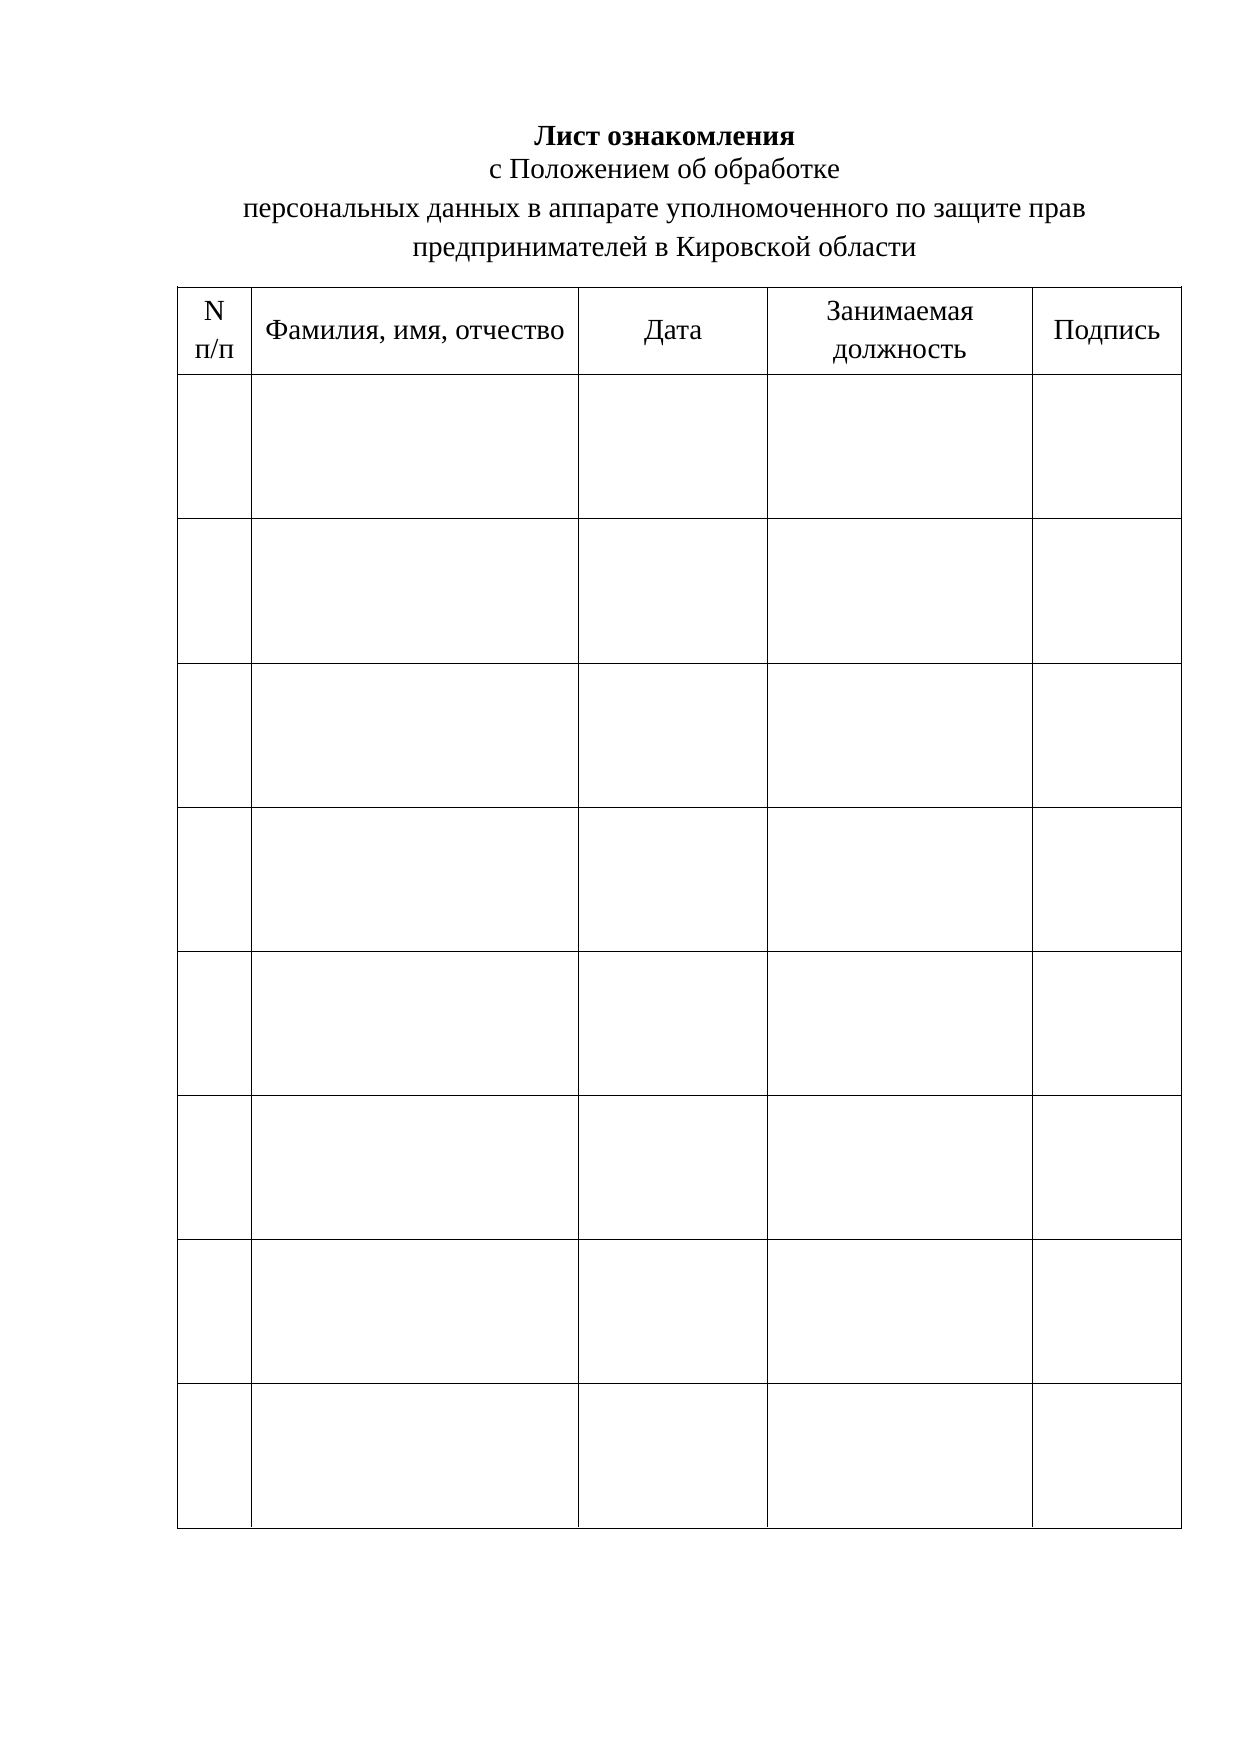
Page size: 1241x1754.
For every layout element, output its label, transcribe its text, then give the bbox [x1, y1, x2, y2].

table_header Фамилия, имя, отчество [252, 288, 578, 374]
text персональных данных в аппарате уполномоченного по защите прав предпринимателей в Кировской области [177, 190, 1152, 262]
table_cell [178, 952, 251, 1095]
table_cell [768, 808, 1032, 951]
table_cell [1033, 375, 1181, 518]
table_cell [252, 519, 578, 662]
table_cell [768, 1096, 1032, 1239]
table_cell [178, 664, 251, 807]
table_cell [1033, 808, 1181, 951]
table_cell [579, 375, 767, 518]
text с Положением об обработке [177, 152, 1152, 185]
table_cell [768, 1240, 1032, 1383]
table_cell [1033, 952, 1181, 1095]
table_header Подпись [1033, 288, 1181, 374]
table_cell [252, 1240, 578, 1383]
table_cell [252, 1384, 578, 1527]
table_cell [252, 375, 578, 518]
table_cell [579, 664, 767, 807]
table_cell [178, 1096, 251, 1239]
table_cell [768, 1384, 1032, 1527]
table_cell [1033, 1240, 1181, 1383]
table_cell [579, 808, 767, 951]
table_cell [178, 1240, 251, 1383]
table_cell [579, 952, 767, 1095]
table_cell [768, 952, 1032, 1095]
table_cell [178, 519, 251, 662]
table_cell [252, 664, 578, 807]
table_header N п/п [178, 288, 251, 374]
table_header Занимаемая должность [768, 288, 1032, 374]
table_cell [1033, 1384, 1181, 1527]
table_cell [768, 375, 1032, 518]
table_cell [1033, 1096, 1181, 1239]
table_cell [178, 375, 251, 518]
table_cell [579, 1240, 767, 1383]
table_cell [252, 1096, 578, 1239]
table_cell [1033, 519, 1181, 662]
table_cell [579, 519, 767, 662]
table_cell [178, 1384, 251, 1527]
table_cell [252, 808, 578, 951]
table_cell [579, 1384, 767, 1527]
text Лист ознакомления [177, 118, 1152, 152]
table_cell [768, 519, 1032, 662]
table_cell [252, 952, 578, 1095]
table_cell [1033, 664, 1181, 807]
table_header Дата [579, 288, 767, 374]
table_cell [178, 808, 251, 951]
table_cell [579, 1096, 767, 1239]
table_cell [768, 664, 1032, 807]
